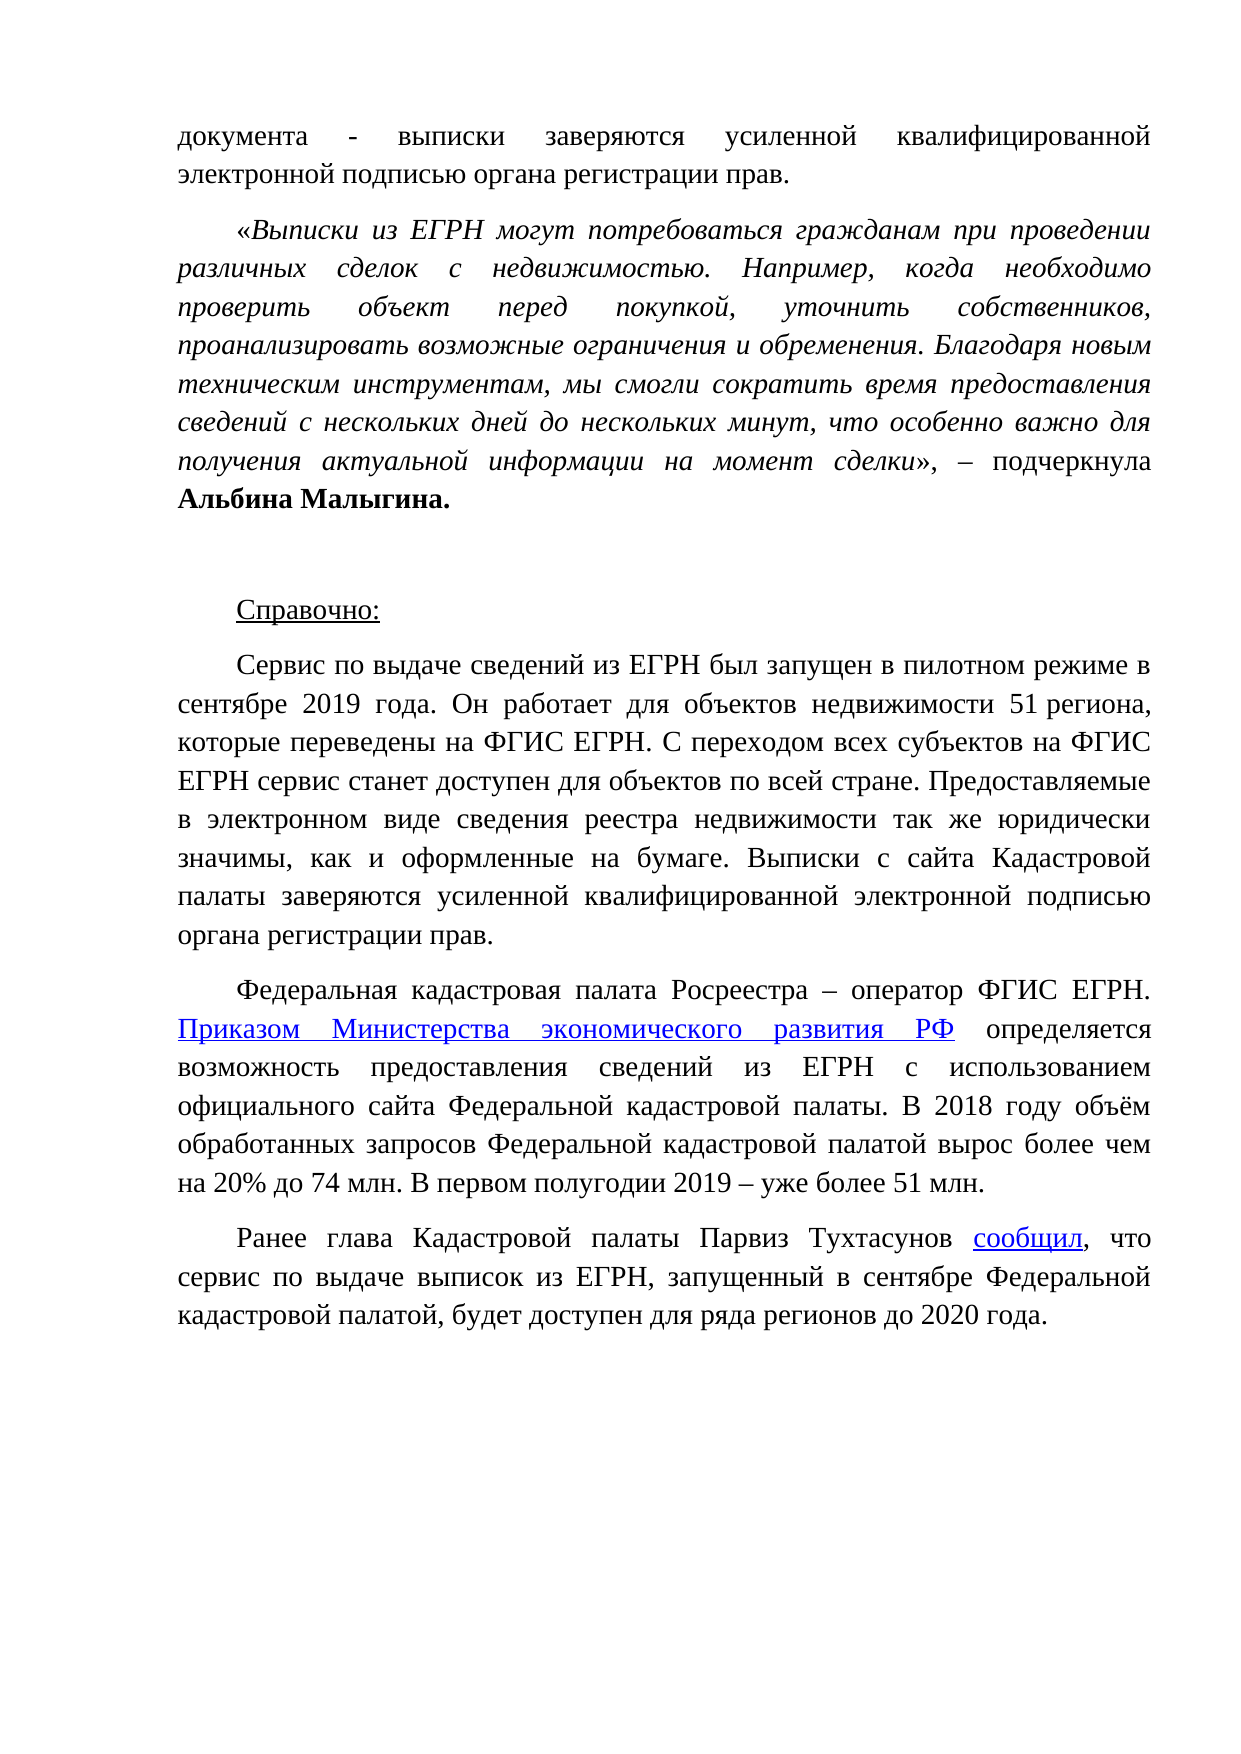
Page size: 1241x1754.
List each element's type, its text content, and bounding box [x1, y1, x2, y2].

text «Выписки из ЕГРН могут потребоваться гражданам при проведении различных сделок с недвижимостью. Например, когда необходимо проверить объект перед покупкой, уточнить собственников, проанализировать возможные ограничения и обременения. Благодаря новым техническим инструментам, мы смогли сократить время предоставления сведений с нескольких дней до нескольких минут, что особенно важно для получения актуальной информации на момент сделки», – подчеркнула Альбина Малыгина. [177, 212, 1152, 515]
text Ранее глава Кадастровой палаты Парвиз Тухтасунов сообщил, что сервис по выдаче выписок из ЕГРН, запущенный в сентябре Федеральной кадастровой палатой, будет доступен для ряда регионов до 2020 года. [177, 1220, 1152, 1331]
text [177, 118, 1152, 190]
text Федеральная кадастровая палата Росреестра – оператор ФГИС ЕГРН. Приказом Министерства экономического развития РФ определяется возможность предоставления сведений из ЕГРН с использованием официального сайта Федеральной кадастровой палаты. В 2018 году объём обработанных запросов Федеральной кадастровой палатой вырос более чем на 20% до 74 млн. В первом полугодии 2019 – уже более 51 млн. [177, 972, 1152, 1198]
text Справочно: [177, 592, 1152, 626]
text Сервис по выдаче сведений из ЕГРН был запущен в пилотном режиме в сентябре 2019 года. Он работает для объектов недвижимости 51 региона, которые переведены на ФГИС ЕГРН. С переходом всех субъектов на ФГИС ЕГРН сервис станет доступен для объектов по всей стране. Предоставляемые в электронном виде сведения реестра недвижимости так же юридически значимы, как и оформленные на бумаге. Выписки с сайта Кадастровой палаты заверяются усиленной квалифицированной электронной подписью органа регистрации прав. [177, 647, 1152, 951]
